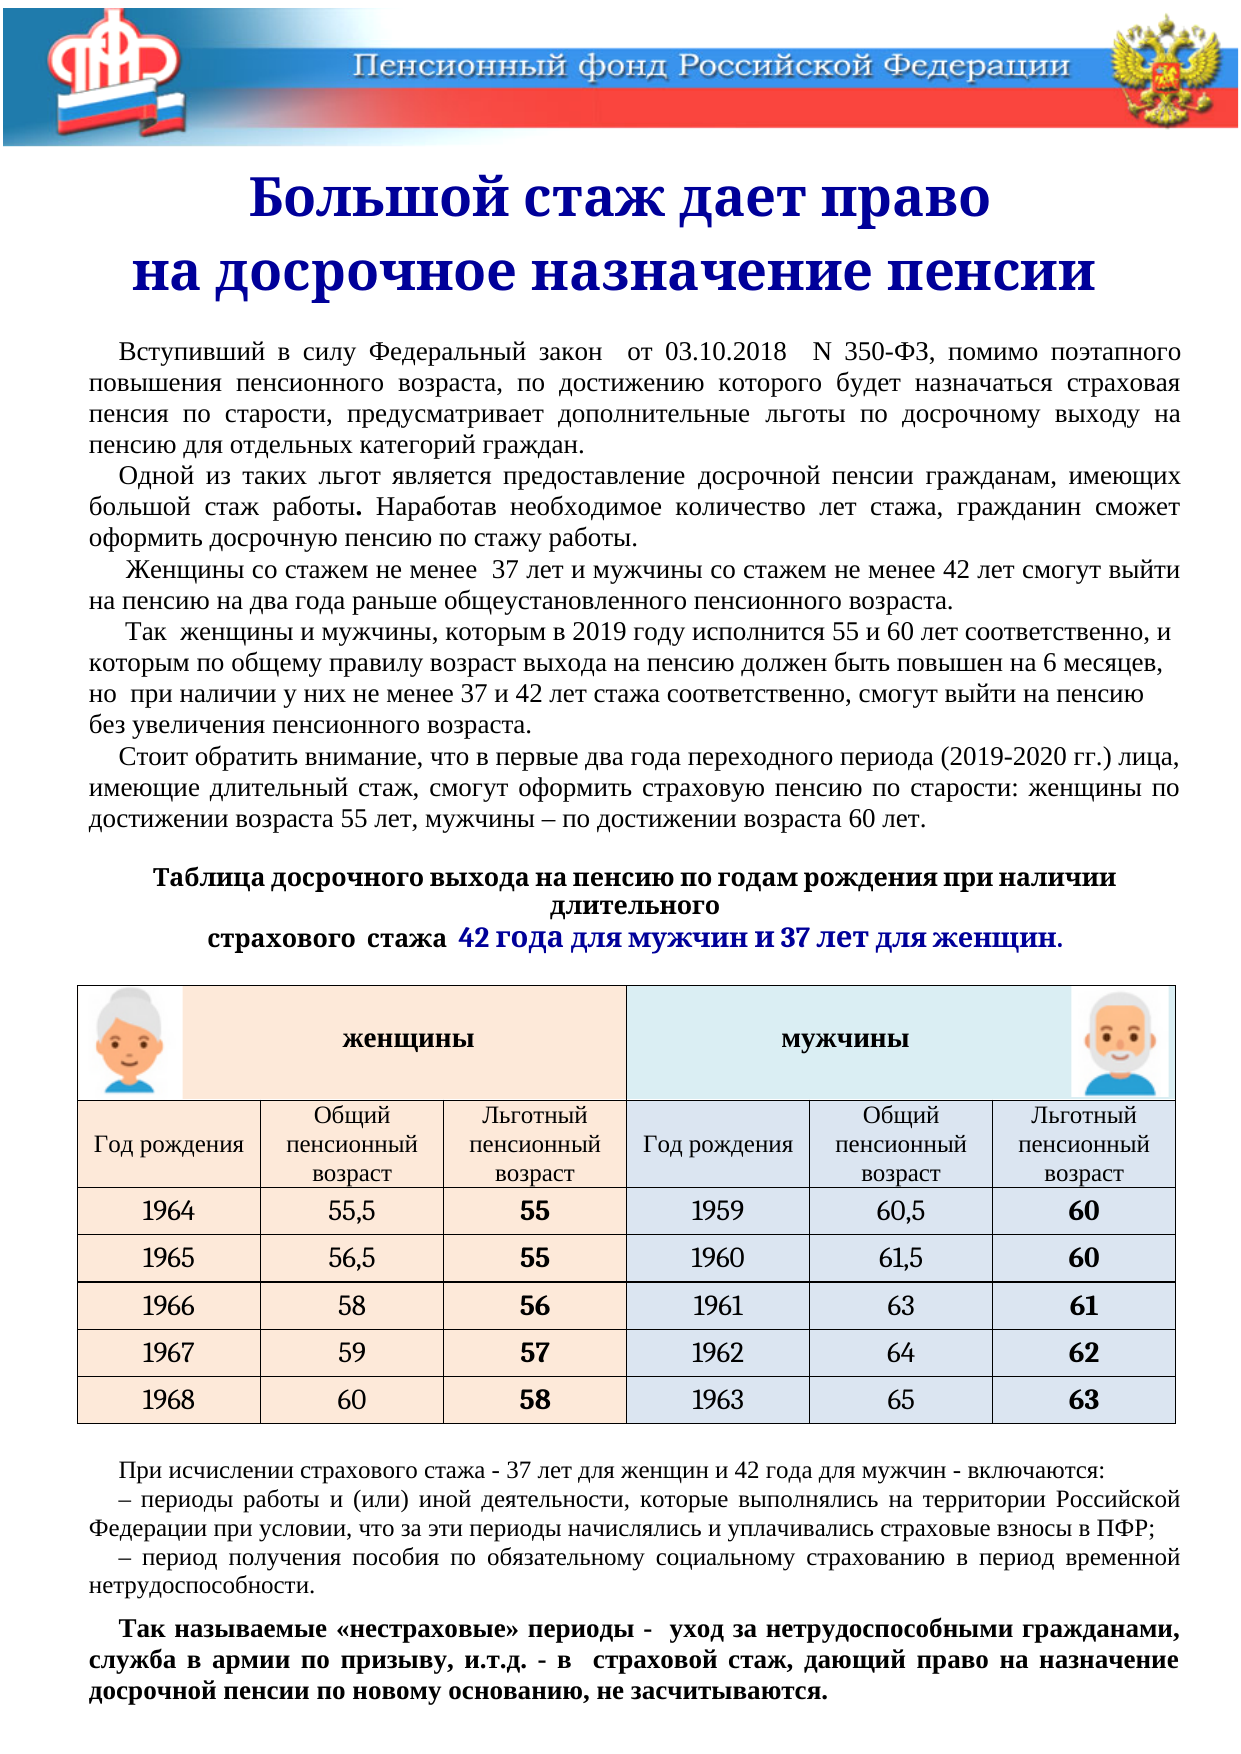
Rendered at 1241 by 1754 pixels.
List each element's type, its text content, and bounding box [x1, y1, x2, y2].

text Вступивший в силу Федеральный закон от 03.10.2018 N 350-ФЗ, помимо поэтапного повышения пенсионного возраста, по достижению которого будет назначаться страховая пенсия по старости, предусматривает дополнительные льготы по досрочному выходу на пенсию для отдельных категорий граждан. [89, 335, 1181, 459]
table_cell 55 [444, 1235, 626, 1281]
picture [78, 986, 183, 1100]
text При исчислении страхового стажа - 37 лет для женщин и 42 года для мужчин - включаются: [89, 1456, 1181, 1484]
table_cell 65 [810, 1377, 992, 1423]
subtitle на досрочное назначение пенсии [29, 232, 1198, 306]
text Женщины со стажем не менее 37 лет и мужчины со стажем не менее 42 лет смогут выйти на пенсию на два года раньше общеустановленного пенсионного возраста. [89, 553, 1181, 615]
table_cell Льготный пенсионный возраст [993, 1101, 1175, 1187]
table_cell 1967 [78, 1330, 260, 1376]
table_cell 59 [261, 1330, 443, 1376]
table_cell 58 [444, 1377, 626, 1423]
table_cell 60,5 [810, 1188, 992, 1234]
table_cell 63 [993, 1377, 1175, 1423]
text Так называемые «нестраховые» периоды - уход за нетрудоспособными гражданами, служба в армии по призыву, и.т.д. - в страховой стаж, дающий право на назначение досрочной пенсии по новому основанию, не засчитываются. [89, 1612, 1181, 1705]
text Одной из таких льгот является предоставление досрочной пенсии гражданам, имеющих большой стаж работы. Наработав необходимое количество лет стажа, гражданин сможет оформить досрочную пенсию по стажу работы. [89, 459, 1181, 553]
table_cell 1964 [78, 1188, 260, 1234]
text – период получения пособия по обязательному социальному страхованию в период временной нетрудоспособности. [89, 1542, 1181, 1599]
table_cell 60 [993, 1188, 1175, 1234]
text Стоит обратить внимание, что в первые два года переходного периода (2019-2020 гг.) лица, имеющие длительный стаж, смогут оформить страховую пенсию по старости: женщины по достижении возраста 55 лет, мужчины – по достижении возраста 60 лет. [89, 739, 1181, 833]
table_cell 58 [261, 1283, 443, 1329]
text Так женщины и мужчины, которым в 2019 году исполнится 55 и 60 лет соответственно, и которым по общему правилу возраст выхода на пенсию должен быть повышен на 6 месяцев, но при наличии у них не менее 37 и 42 лет стажа соответственно, смогут выйти на пенсию без увеличения пенсионного возраста. [89, 615, 1181, 739]
table_cell Льготный пенсионный возраст [444, 1101, 626, 1187]
table_cell 1959 [627, 1188, 809, 1234]
table_cell 64 [810, 1330, 992, 1376]
table_cell Общий пенсионный возраст [261, 1101, 443, 1187]
table_cell 1965 [78, 1235, 260, 1281]
table_cell 57 [444, 1330, 626, 1376]
table_cell 1962 [627, 1330, 809, 1376]
table_cell 60 [261, 1377, 443, 1423]
table_header мужчины [627, 986, 1175, 1099]
table_cell 1961 [627, 1283, 809, 1329]
table_cell Год рождения [627, 1101, 809, 1187]
text Таблица досрочного выхода на пенсию по годам рождения при наличии длительного [89, 863, 1181, 921]
table_cell 61,5 [810, 1235, 992, 1281]
table_cell Год рождения [78, 1101, 260, 1187]
table_header женщины [183, 986, 626, 1099]
table_cell 62 [993, 1330, 1175, 1376]
table_cell 61 [993, 1283, 1175, 1329]
table_cell 60 [993, 1235, 1175, 1281]
table_cell 55,5 [261, 1188, 443, 1234]
text Большой стаж дает право [59, 154, 1181, 232]
text – периоды работы и (или) иной деятельности, которые выполнялись на территории Российской Федерации при условии, что за эти периоды начислялись и уплачивались страховые взносы в ПФР; [89, 1484, 1181, 1542]
table_cell 1960 [627, 1235, 809, 1281]
table_cell 63 [810, 1283, 992, 1329]
text страхового стажа 42 года для мужчин и 37 лет для женщин. [89, 921, 1181, 954]
table_cell 56,5 [261, 1235, 443, 1281]
picture [1071, 986, 1169, 1097]
table_cell 55 [444, 1188, 626, 1234]
table_cell Общий пенсионный возраст [810, 1101, 992, 1187]
table_cell 1963 [627, 1377, 809, 1423]
table_cell 56 [444, 1283, 626, 1329]
table_cell 1968 [78, 1377, 260, 1423]
table_cell 1966 [78, 1283, 260, 1329]
